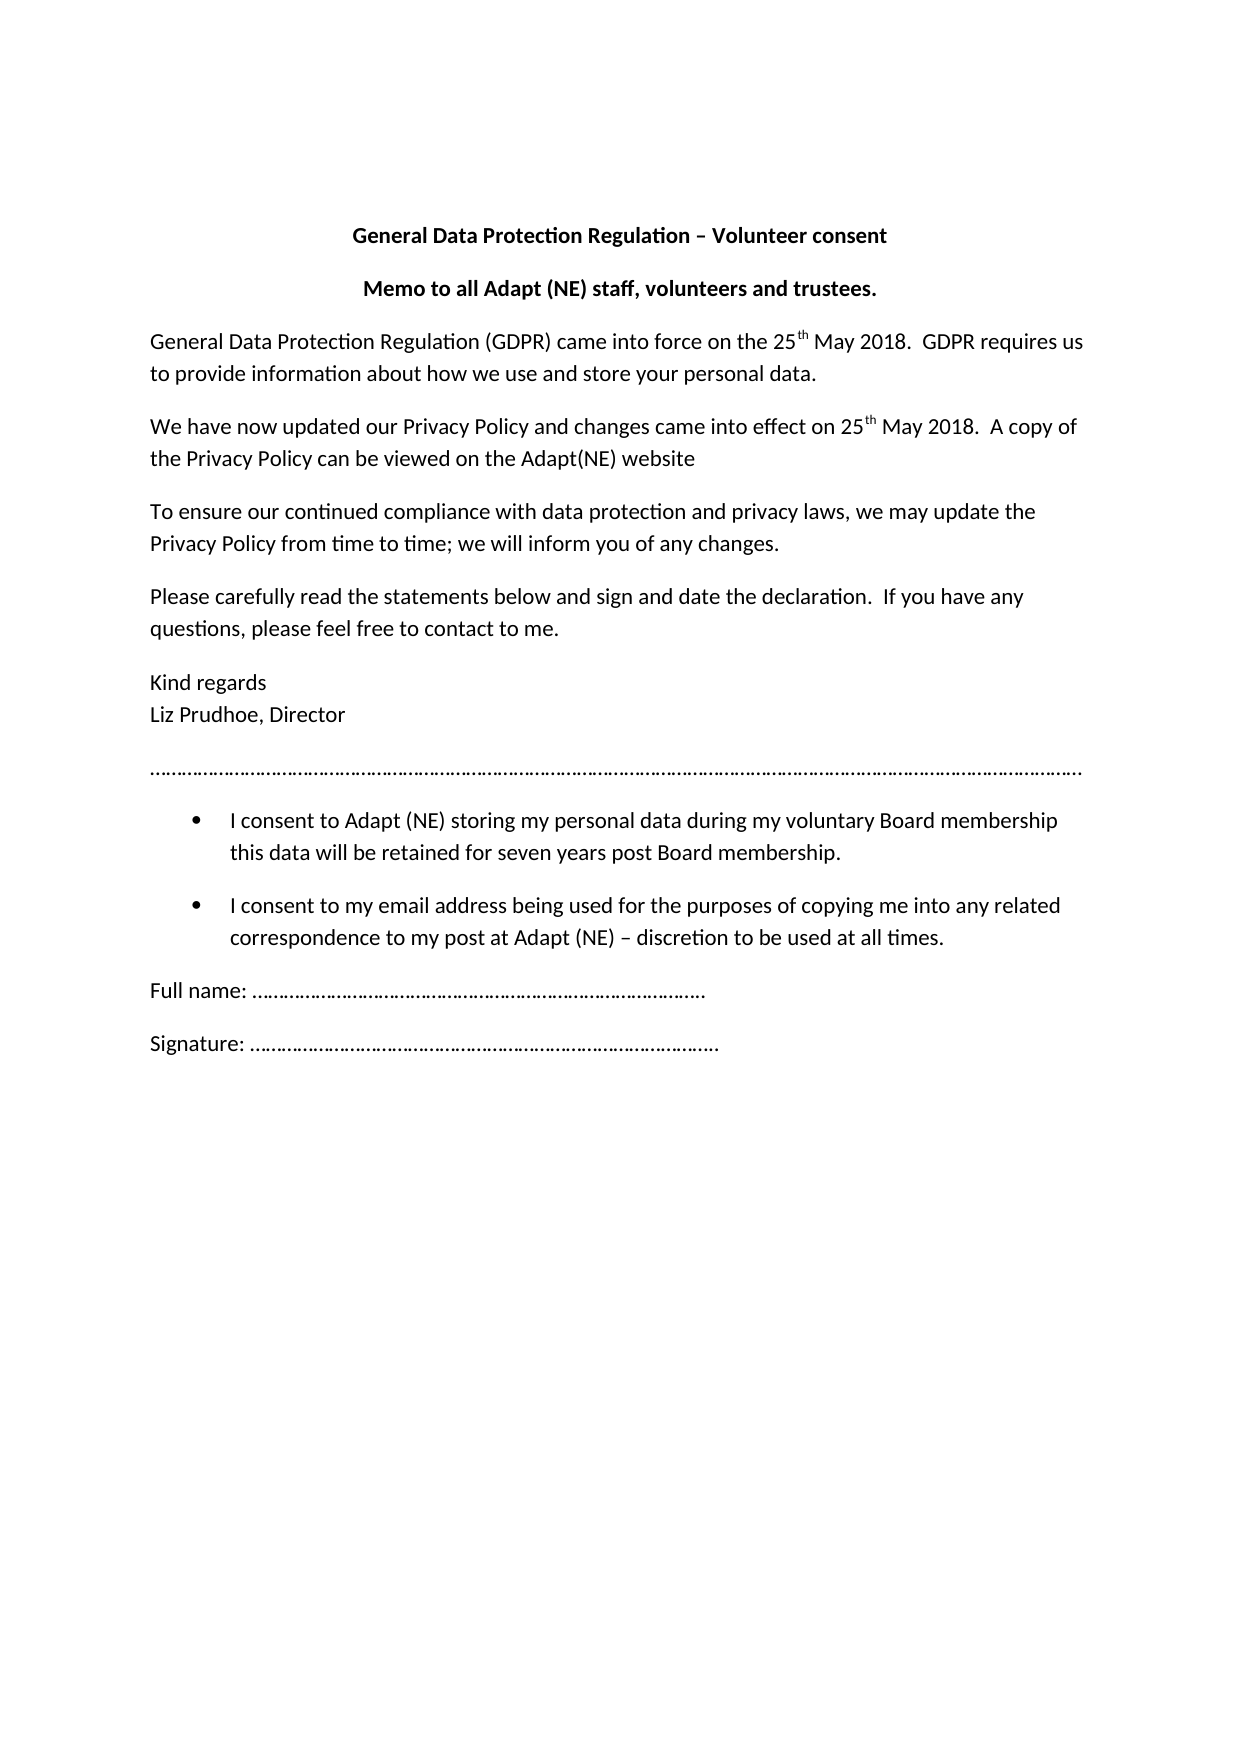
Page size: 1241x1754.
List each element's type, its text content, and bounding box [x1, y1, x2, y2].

text General Data Protection Regulation (GDPR) came into force on the 25th May 2018. GDPR requires us to provide information about how we use and store your personal data. [150, 327, 1090, 387]
list I consent to my email address being used for the purposes of copying me into any related correspondence to my post at Adapt (NE) – discretion to be used at all times. [192, 891, 1090, 951]
text Full name: ………………………………………………………………………….. [150, 976, 1090, 1004]
text Please carefully read the statements below and sign and date the declaration. If you have any questions, please feel free to contact to me. [150, 582, 1090, 643]
text Memo to all Adapt (NE) staff, volunteers and trustees. [150, 274, 1090, 302]
text General Data Protection Regulation – Volunteer consent [150, 221, 1090, 249]
text Kind regards Liz Prudhoe, Director [150, 668, 1090, 728]
list I consent to Adapt (NE) storing my personal data during my voluntary Board membership this data will be retained for seven years post Board membership. [192, 806, 1090, 866]
text To ensure our continued compliance with data protection and privacy laws, we may update the Privacy Policy from time to time; we will inform you of any changes. [150, 497, 1090, 557]
text We have now updated our Privacy Policy and changes came into effect on 25th May 2018. A copy of the Privacy Policy can be viewed on the Adapt(NE) website [150, 412, 1090, 472]
text Signature: …………………………………………………………………………….. [150, 1029, 1090, 1057]
text …………………………………………………………………………………………………………………………………………………………… [150, 753, 1090, 781]
